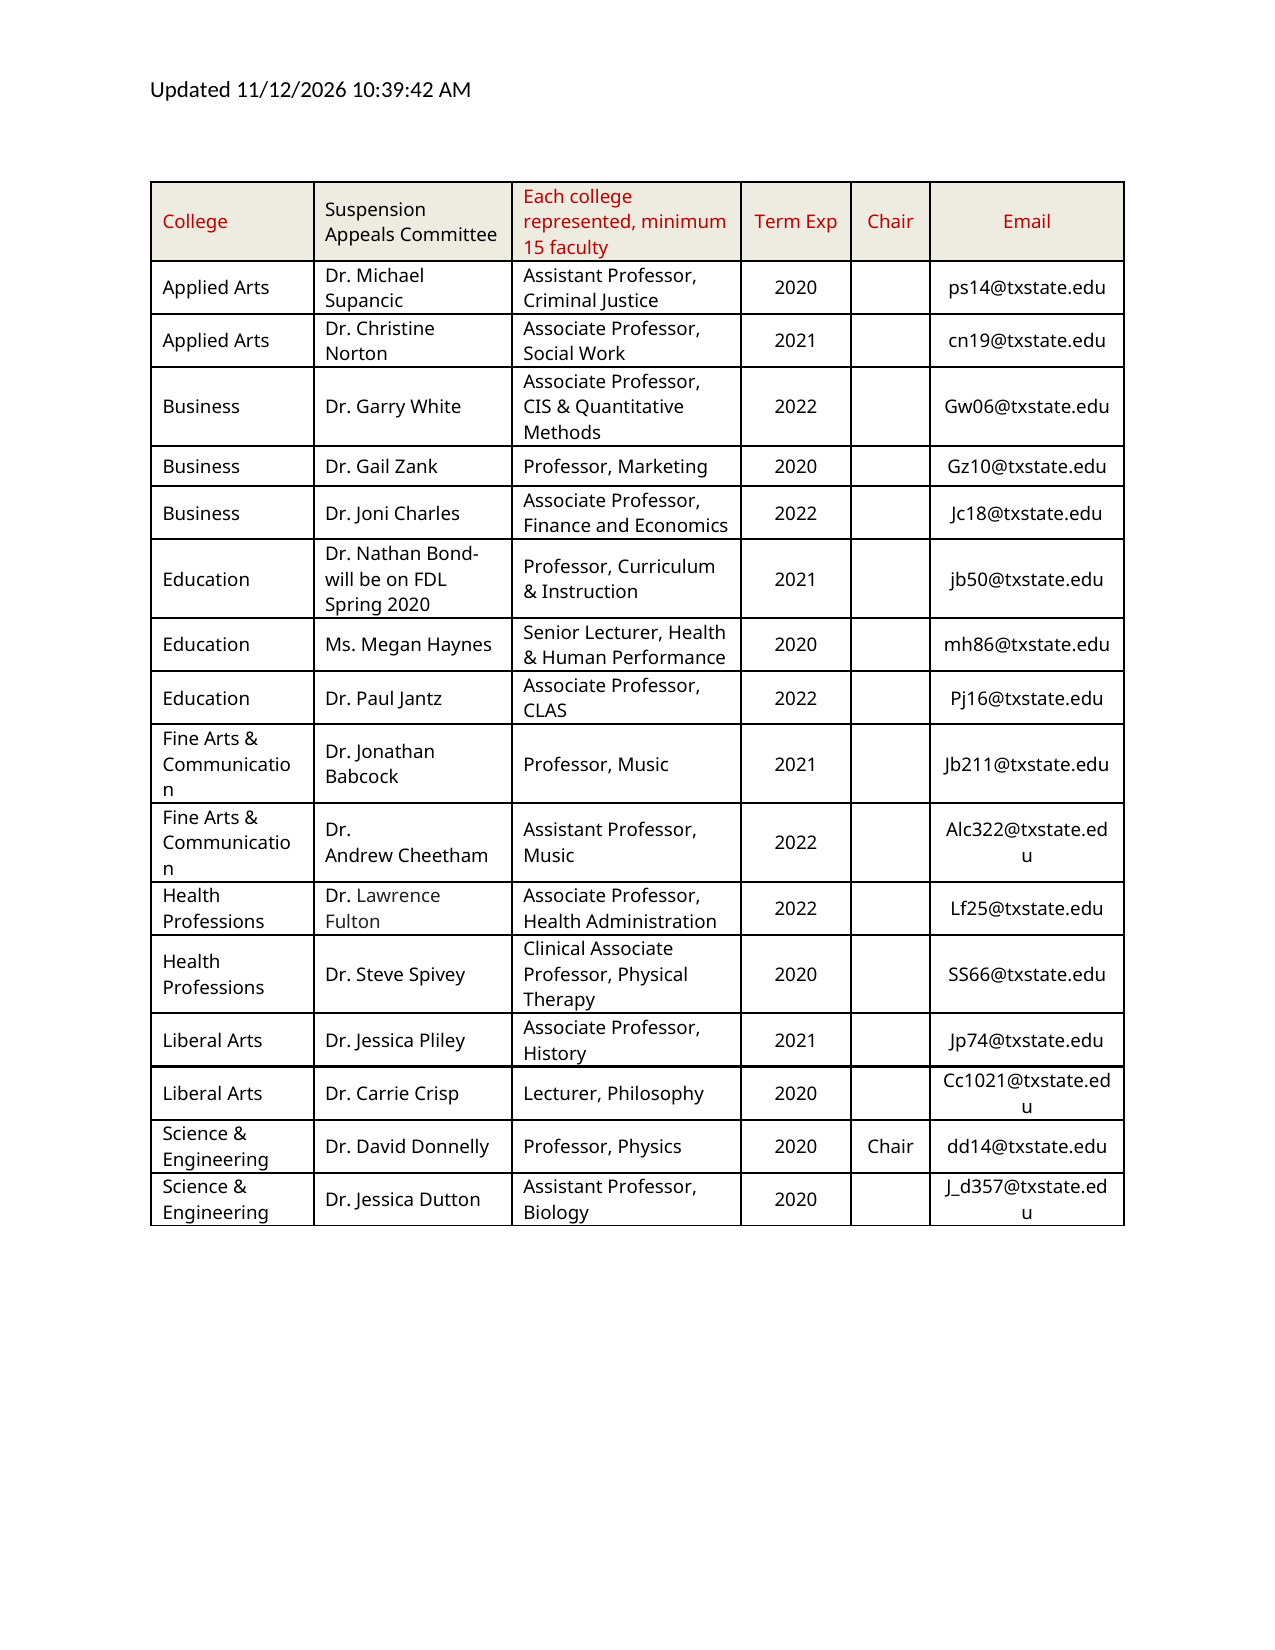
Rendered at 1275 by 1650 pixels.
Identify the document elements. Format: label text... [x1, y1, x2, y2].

table_cell Assistant Professor, Biology [513, 1174, 740, 1225]
table_cell Dr. Michael Supancic [315, 262, 511, 313]
table_cell [852, 804, 929, 881]
table_cell Applied Arts [152, 262, 313, 313]
table_cell [852, 725, 929, 802]
table_cell Dr. Lawrence Fulton [315, 883, 511, 934]
table_cell Assistant Professor, Criminal Justice [513, 262, 740, 313]
table_cell [852, 619, 929, 670]
table_cell Education [152, 540, 313, 617]
table_cell [852, 883, 929, 934]
table_cell Education [152, 672, 313, 723]
table_cell [852, 447, 929, 485]
table_cell Liberal Arts [152, 1014, 313, 1065]
table_cell Dr. Jessica Dutton [315, 1174, 511, 1225]
table_cell Health Professions [152, 936, 313, 1012]
table_cell 2021 [742, 315, 850, 366]
table_cell Associate Professor, History [513, 1014, 740, 1065]
table_cell Dr. Paul Jantz [315, 672, 511, 723]
table_cell Senior Lecturer, Health & Human Performance [513, 619, 740, 670]
table_cell Fine Arts & Communication [152, 804, 313, 881]
table_cell Pj16@txstate.edu [931, 672, 1123, 723]
table_cell Dr. Steve Spivey [315, 936, 511, 1012]
table_cell 2021 [742, 1014, 850, 1065]
table_cell 2022 [742, 804, 850, 881]
table_cell Chair [852, 1121, 929, 1172]
table_cell [852, 672, 929, 723]
table_cell Associate Professor, Social Work [513, 315, 740, 366]
table_cell [852, 1068, 929, 1118]
table_cell Business [152, 487, 313, 538]
table_header Email [931, 183, 1123, 260]
table_cell Professor, Music [513, 725, 740, 802]
table_cell Clinical Associate Professor, Physical Therapy [513, 936, 740, 1012]
table_header College [152, 183, 313, 260]
table_cell Jp74@txstate.edu [931, 1014, 1123, 1065]
table_cell 2022 [742, 368, 850, 445]
table_cell Dr. Gail Zank [315, 447, 511, 485]
table_cell 2022 [742, 883, 850, 934]
table_cell 2022 [742, 672, 850, 723]
table_cell Associate Professor, Health Administration [513, 883, 740, 934]
table_cell Dr. Jessica Pliley [315, 1014, 511, 1065]
table_cell 2020 [742, 1174, 850, 1225]
table_cell Associate Professor, CIS & Quantitative Methods [513, 368, 740, 445]
table_cell cn19@txstate.edu [931, 315, 1123, 366]
table_cell [852, 315, 929, 366]
table_cell Dr. Joni Charles [315, 487, 511, 538]
table_cell [852, 368, 929, 445]
table_cell Science & Engineering [152, 1174, 313, 1225]
table_cell jb50@txstate.edu [931, 540, 1123, 617]
table_cell 2020 [742, 1068, 850, 1118]
table_cell Lecturer, Philosophy [513, 1068, 740, 1118]
table_cell 2020 [742, 936, 850, 1012]
table_cell Science & Engineering [152, 1121, 313, 1172]
table_cell Dr. Garry White [315, 368, 511, 445]
table_cell Health Professions [152, 883, 313, 934]
table_cell Dr. Christine Norton [315, 315, 511, 366]
table_cell [852, 936, 929, 1012]
table_cell Dr. David Donnelly [315, 1121, 511, 1172]
table_cell ps14@txstate.edu [931, 262, 1123, 313]
table_cell 2020 [742, 619, 850, 670]
table_header Term Exp [742, 183, 850, 260]
table_cell Alc322@txstate.edu [931, 804, 1123, 881]
table_cell [852, 262, 929, 313]
table_cell Gw06@txstate.edu [931, 368, 1123, 445]
table_cell SS66@txstate.edu [931, 936, 1123, 1012]
table_cell Jc18@txstate.edu [931, 487, 1123, 538]
table_cell J_d357@txstate.edu [931, 1174, 1123, 1225]
table_cell Gz10@txstate.edu [931, 447, 1123, 485]
table_cell [852, 487, 929, 538]
table_cell Lf25@txstate.edu [931, 883, 1123, 934]
table_cell mh86@txstate.edu [931, 619, 1123, 670]
table_cell [852, 1174, 929, 1225]
table_cell 2020 [742, 447, 850, 485]
table_cell Applied Arts [152, 315, 313, 366]
table_cell Dr. Andrew Cheetham [315, 804, 511, 881]
table_cell Associate Professor, Finance and Economics [513, 487, 740, 538]
table_header Chair [852, 183, 929, 260]
table_cell Ms. Megan Haynes [315, 619, 511, 670]
table_cell Dr. Carrie Crisp [315, 1068, 511, 1118]
table_cell Associate Professor, CLAS [513, 672, 740, 723]
table_cell Jb211@txstate.edu [931, 725, 1123, 802]
table_header Each college represented, minimum 15 faculty [513, 183, 740, 260]
table_cell Education [152, 619, 313, 670]
table_cell Liberal Arts [152, 1068, 313, 1118]
table_cell Business [152, 447, 313, 485]
table_cell 2020 [742, 262, 850, 313]
table_cell 2021 [742, 725, 850, 802]
table_cell Dr. Nathan Bond-will be on FDL Spring 2020 [315, 540, 511, 617]
table_header Suspension Appeals Committee [315, 183, 511, 260]
table_cell Cc1021@txstate.edu [931, 1068, 1123, 1118]
table_cell Business [152, 368, 313, 445]
table_cell 2022 [742, 487, 850, 538]
table_cell 2020 [742, 1121, 850, 1172]
table_cell 2021 [742, 540, 850, 617]
table_cell Dr. Jonathan Babcock [315, 725, 511, 802]
table_cell Professor, Physics [513, 1121, 740, 1172]
table_cell Professor, Marketing [513, 447, 740, 485]
table_cell Assistant Professor, Music [513, 804, 740, 881]
table_cell [852, 540, 929, 617]
table_cell [852, 1014, 929, 1065]
table_cell Fine Arts & Communication [152, 725, 313, 802]
table_cell dd14@txstate.edu [931, 1121, 1123, 1172]
table_cell Professor, Curriculum & Instruction [513, 540, 740, 617]
